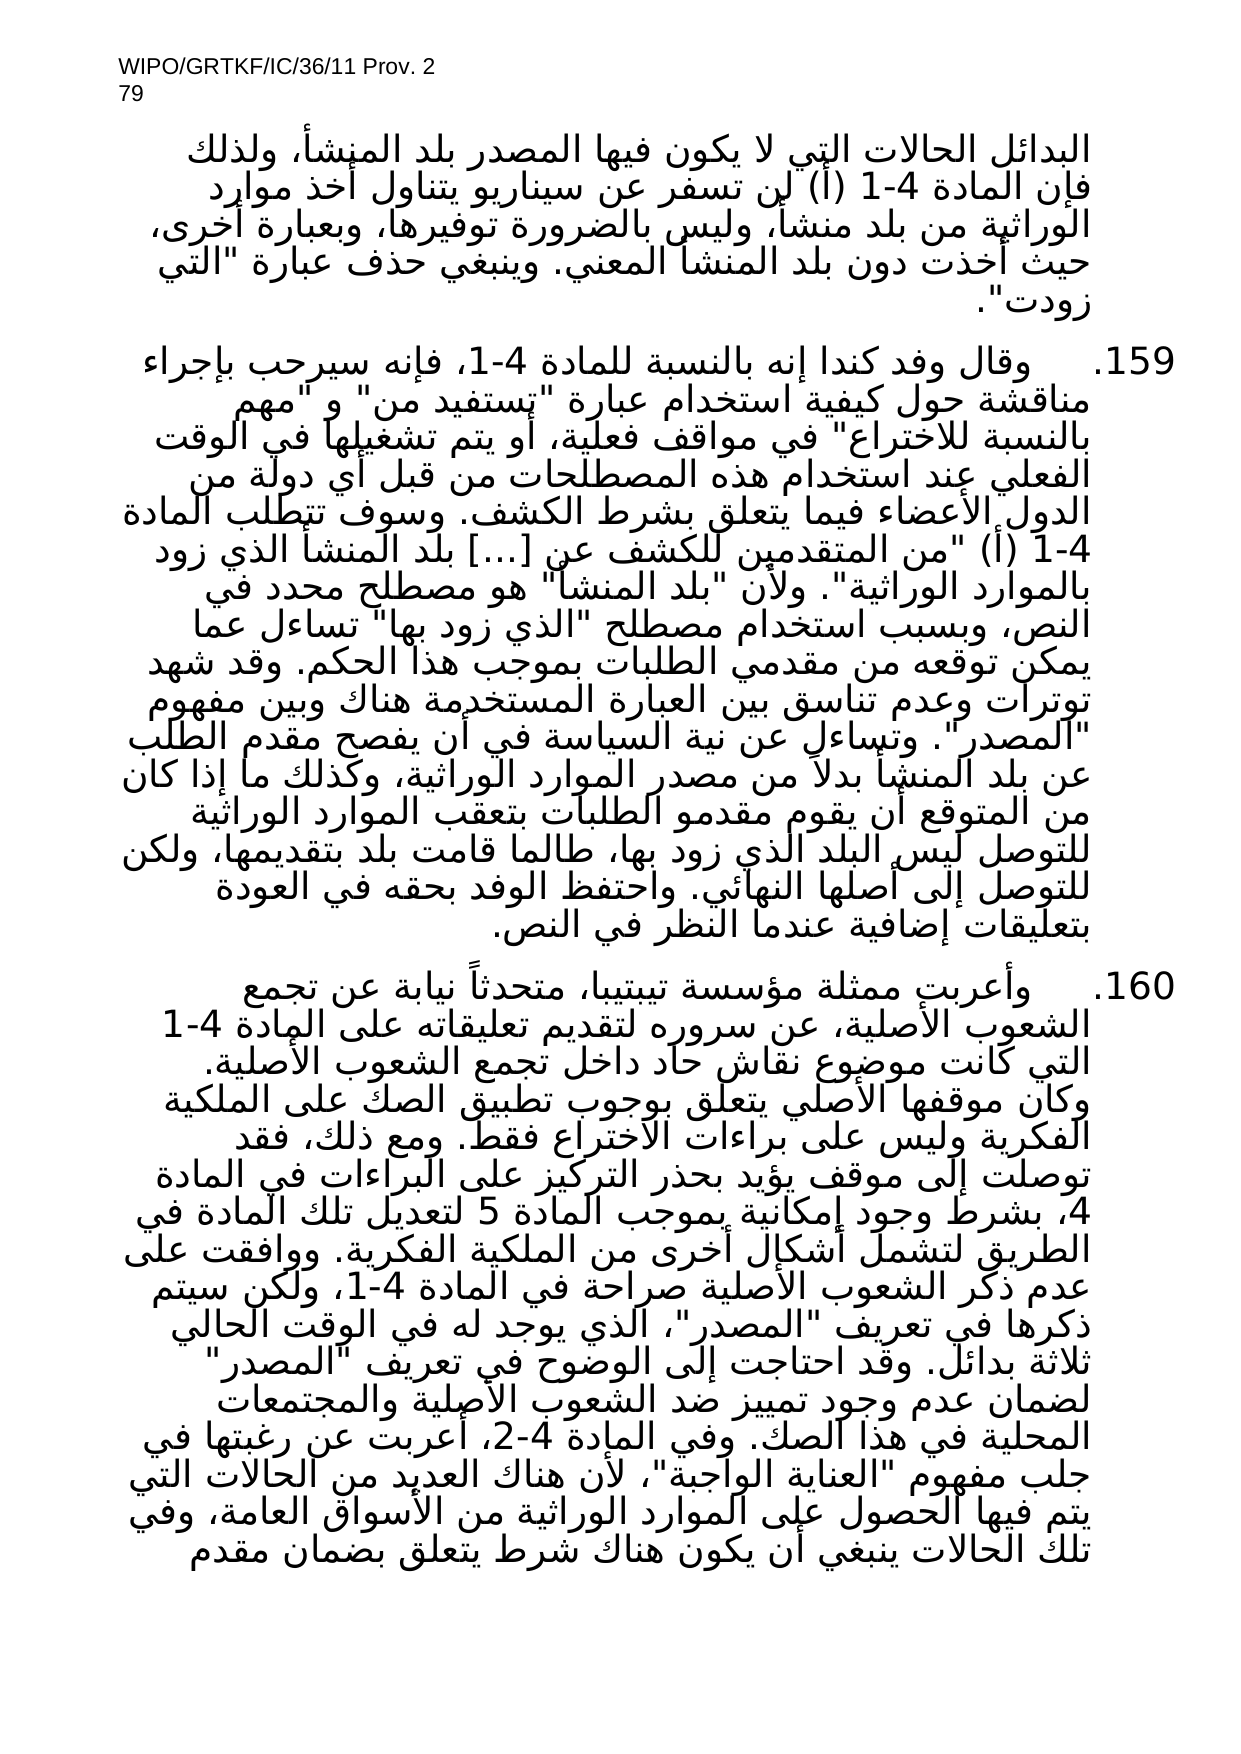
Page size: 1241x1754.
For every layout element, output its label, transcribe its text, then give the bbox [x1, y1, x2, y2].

text وقال وفد كندا إنه بالنسبة للمادة 4-1، فإنه سيرحب بإجراء مناقشة حول كيفية استخدام عبارة "تستفيد من" و "مهم بالنسبة للاختراع" في مواقف فعلية، أو يتم تشغيلها في الوقت الفعلي عند استخدام هذه المصطلحات من قبل أي دولة من الدول الأعضاء فيما يتعلق بشرط الكشف. وسوف تتطلب المادة 4-1 (أ) "من المتقدمين للكشف عن [...] بلد المنشأ الذي زود بالموارد الوراثية". ولأن "بلد المنشأ" هو مصطلح محدد في النص، وبسبب استخدام مصطلح "الذي زود بها" تساءل عما يمكن توقعه من مقدمي الطلبات بموجب هذا الحكم. وقد شهد توترات وعدم تناسق بين العبارة المستخدمة هناك وبين مفهوم "المصدر". وتساءل عن نية السياسة في أن يفصح مقدم الطلب عن بلد المنشأ بدلاً من مصدر الموارد الوراثية، وكذلك ما إذا كان من المتوقع أن يقوم مقدمو الطلبات بتعقب الموارد الوراثية للتوصل ليس البلد الذي زود بها، طالما قامت بلد بتقديمها، ولكن للتوصل إلى أصلها النهائي. واحتفظ الوفد بحقه في العودة بتعليقات إضافية عندما النظر في النص. [118, 345, 1092, 945]
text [118, 132, 1092, 320]
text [118, 970, 1092, 1570]
